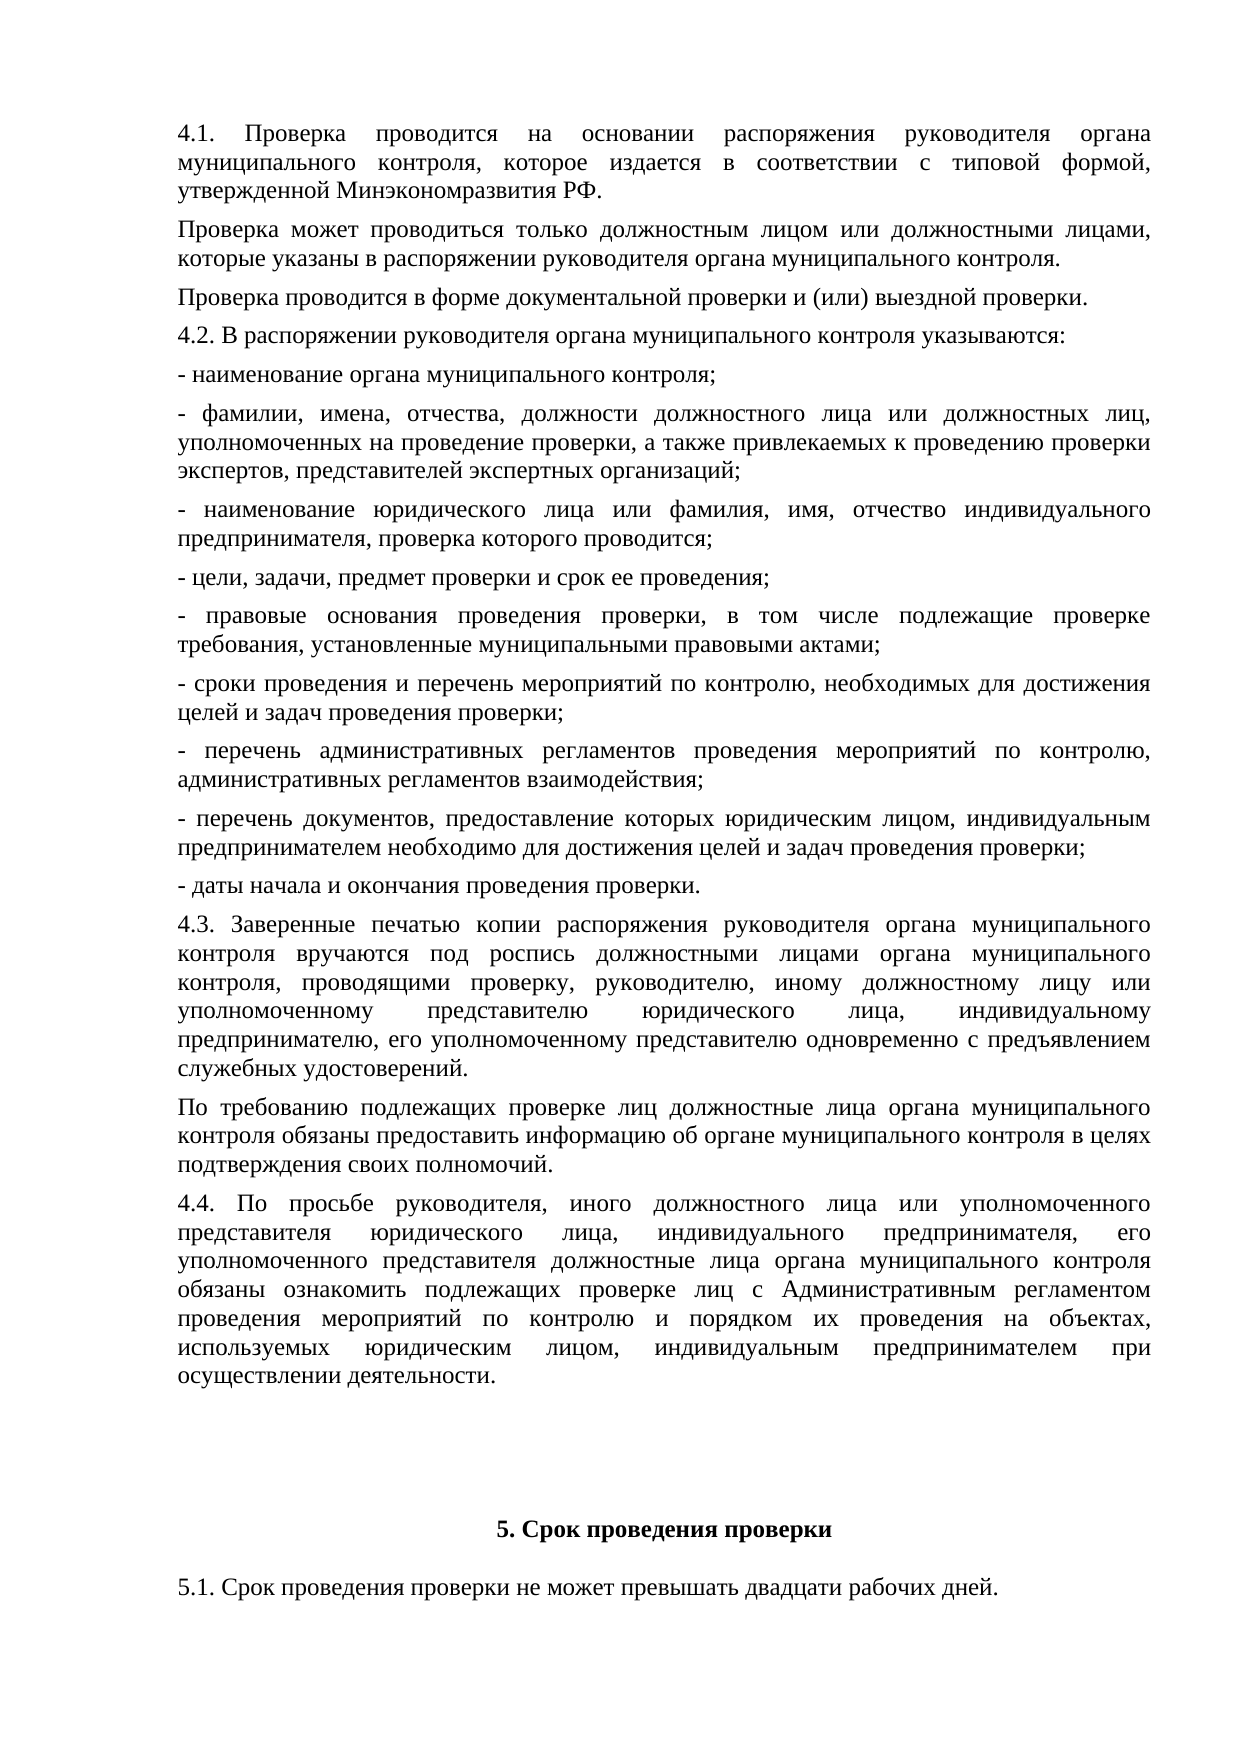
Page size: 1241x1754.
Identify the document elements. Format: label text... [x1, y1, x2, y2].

text - перечень документов, предоставление которых юридическим лицом, индивидуальным предпринимателем необходимо для достижения целей и задач проведения проверки; [177, 803, 1152, 861]
text 5.1. Срок проведения проверки не может превышать двадцати рабочих дней. [177, 1572, 1152, 1601]
text 5. Срок проведения проверки [177, 1514, 1152, 1543]
text - даты начала и окончания проведения проверки. [177, 871, 1152, 899]
text - цели, задачи, предмет проверки и срок ее проведения; [177, 562, 1152, 591]
text Проверка может проводиться только должностным лицом или должностными лицами, которые указаны в распоряжении руководителя органа муниципального контроля. [177, 214, 1152, 272]
text - наименование юридического лица или фамилия, имя, отчество индивидуального предпринимателя, проверка которого проводится; [177, 494, 1152, 552]
text 4.3. Заверенные печатью копии распоряжения руководителя органа муниципального контроля вручаются под роспись должностными лицами органа муниципального контроля, проводящими проверку, руководителю, иному должностному лицу или уполномоченному представителю юридического лица, индивидуальному предпринимателю, его уполномоченному представителю одновременно с предъявлением служебных удостоверений. [177, 909, 1152, 1082]
text - наименование органа муниципального контроля; [177, 359, 1152, 388]
text - правовые основания проведения проверки, в том числе подлежащие проверке требования, установленные муниципальными правовыми актами; [177, 601, 1152, 658]
text 4.2. В распоряжении руководителя органа муниципального контроля указываются: [177, 321, 1152, 349]
text 4.4. По просьбе руководителя, иного должностного лица или уполномоченного представителя юридического лица, индивидуального предпринимателя, его уполномоченного представителя должностные лица органа муниципального контроля обязаны ознакомить подлежащих проверке лиц с Административным регламентом проведения мероприятий по контролю и порядком их проведения на объектах, используемых юридическим лицом, индивидуальным предпринимателем при осуществлении деятельности. [177, 1188, 1152, 1389]
text - фамилии, имена, отчества, должности должностного лица или должностных лиц, уполномоченных на проведение проверки, а также привлекаемых к проведению проверки экспертов, представителей экспертных организаций; [177, 398, 1152, 484]
text - перечень административных регламентов проведения мероприятий по контролю, административных регламентов взаимодействия; [177, 736, 1152, 793]
text - сроки проведения и перечень мероприятий по контролю, необходимых для достижения целей и задач проведения проверки; [177, 668, 1152, 726]
text По требованию подлежащих проверке лиц должностные лица органа муниципального контроля обязаны предоставить информацию об органе муниципального контроля в целях подтверждения своих полномочий. [177, 1092, 1152, 1178]
text 4.1. Проверка проводится на основании распоряжения руководителя органа муниципального контроля, которое издается в соответствии с типовой формой, утвержденной Минэкономразвития РФ. [177, 118, 1152, 204]
text Проверка проводится в форме документальной проверки и (или) выездной проверки. [177, 282, 1152, 311]
